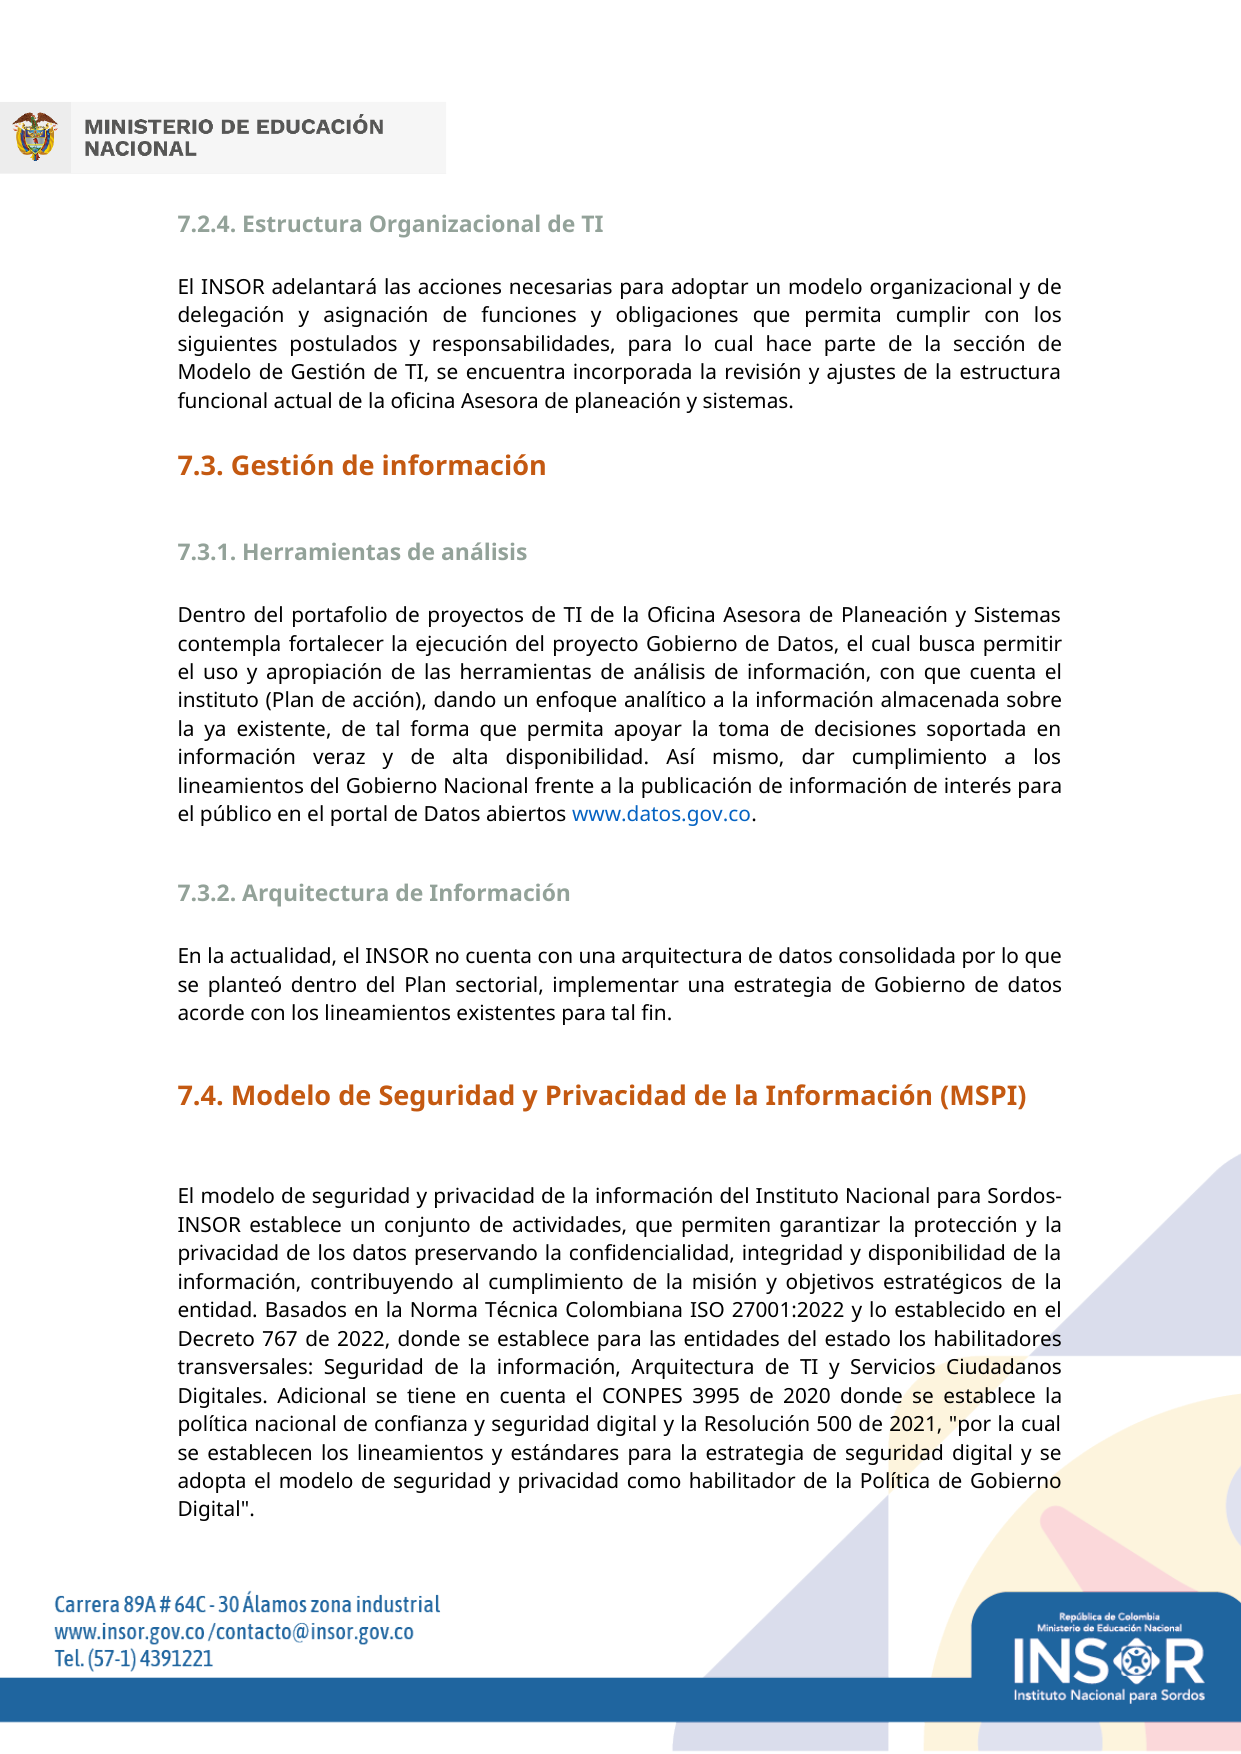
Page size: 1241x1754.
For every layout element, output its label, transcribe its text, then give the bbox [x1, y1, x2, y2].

subtitle 7.3.2. Arquitectura de Información [177, 877, 1063, 908]
text El INSOR adelantará las acciones necesarias para adoptar un modelo organizacional y de delegación y asignación de funciones y obligaciones que permita cumplir con los siguientes postulados y responsabilidades, para lo cual hace parte de la sección de Modelo de Gestión de TI, se encuentra incorporada la revisión y ajustes de la estructura funcional actual de la oficina Asesora de planeación y sistemas. [177, 272, 1063, 414]
subtitle 7.2.4. Estructura Organizacional de TI [177, 208, 1063, 239]
subtitle 7.3.1. Herramientas de análisis [177, 536, 1063, 567]
text Dentro del portafolio de proyectos de TI de la Oficina Asesora de Planeación y Sistemas contempla fortalecer la ejecución del proyecto Gobierno de Datos, el cual busca permitir el uso y apropiación de las herramientas de análisis de información, con que cuenta el instituto (Plan de acción), dando un enfoque analítico a la información almacenada sobre la ya existente, de tal forma que permita apoyar la toma de decisiones soportada en información veraz y de alta disponibilidad. Así mismo, dar cumplimiento a los lineamientos del Gobierno Nacional frente a la publicación de información de interés para el público en el portal de Datos abiertos www.datos.gov.co. [177, 600, 1063, 828]
subtitle 7.3. Gestión de información [177, 447, 1063, 484]
picture [0, 0, 1241, 1754]
subtitle 7.4. Modelo de Seguridad y Privacidad de la Información (MSPI) [177, 1076, 1063, 1113]
text El modelo de seguridad y privacidad de la información del Instituto Nacional para Sordos-INSOR establece un conjunto de actividades, que permiten garantizar la protección y la privacidad de los datos preservando la confidencialidad, integridad y disponibilidad de la información, contribuyendo al cumplimiento de la misión y objetivos estratégicos de la entidad. Basados en la Norma Técnica Colombiana ISO 27001:2022 y lo establecido en el Decreto 767 de 2022, donde se establece para las entidades del estado los habilitadores transversales: Seguridad de la información, Arquitectura de TI y Servicios Ciudadanos Digitales. Adicional se tiene en cuenta el CONPES 3995 de 2020 donde se establece la política nacional de confianza y seguridad digital y la Resolución 500 de 2021, "por la cual se establecen los lineamientos y estándares para la estrategia de seguridad digital y se adopta el modelo de seguridad y privacidad como habilitador de la Política de Gobierno Digital". [177, 1182, 1063, 1523]
text En la actualidad, el INSOR no cuenta con una arquitectura de datos consolidada por lo que se planteó dentro del Plan sectorial, implementar una estrategia de Gobierno de datos acorde con los lineamientos existentes para tal fin. [177, 941, 1063, 1027]
